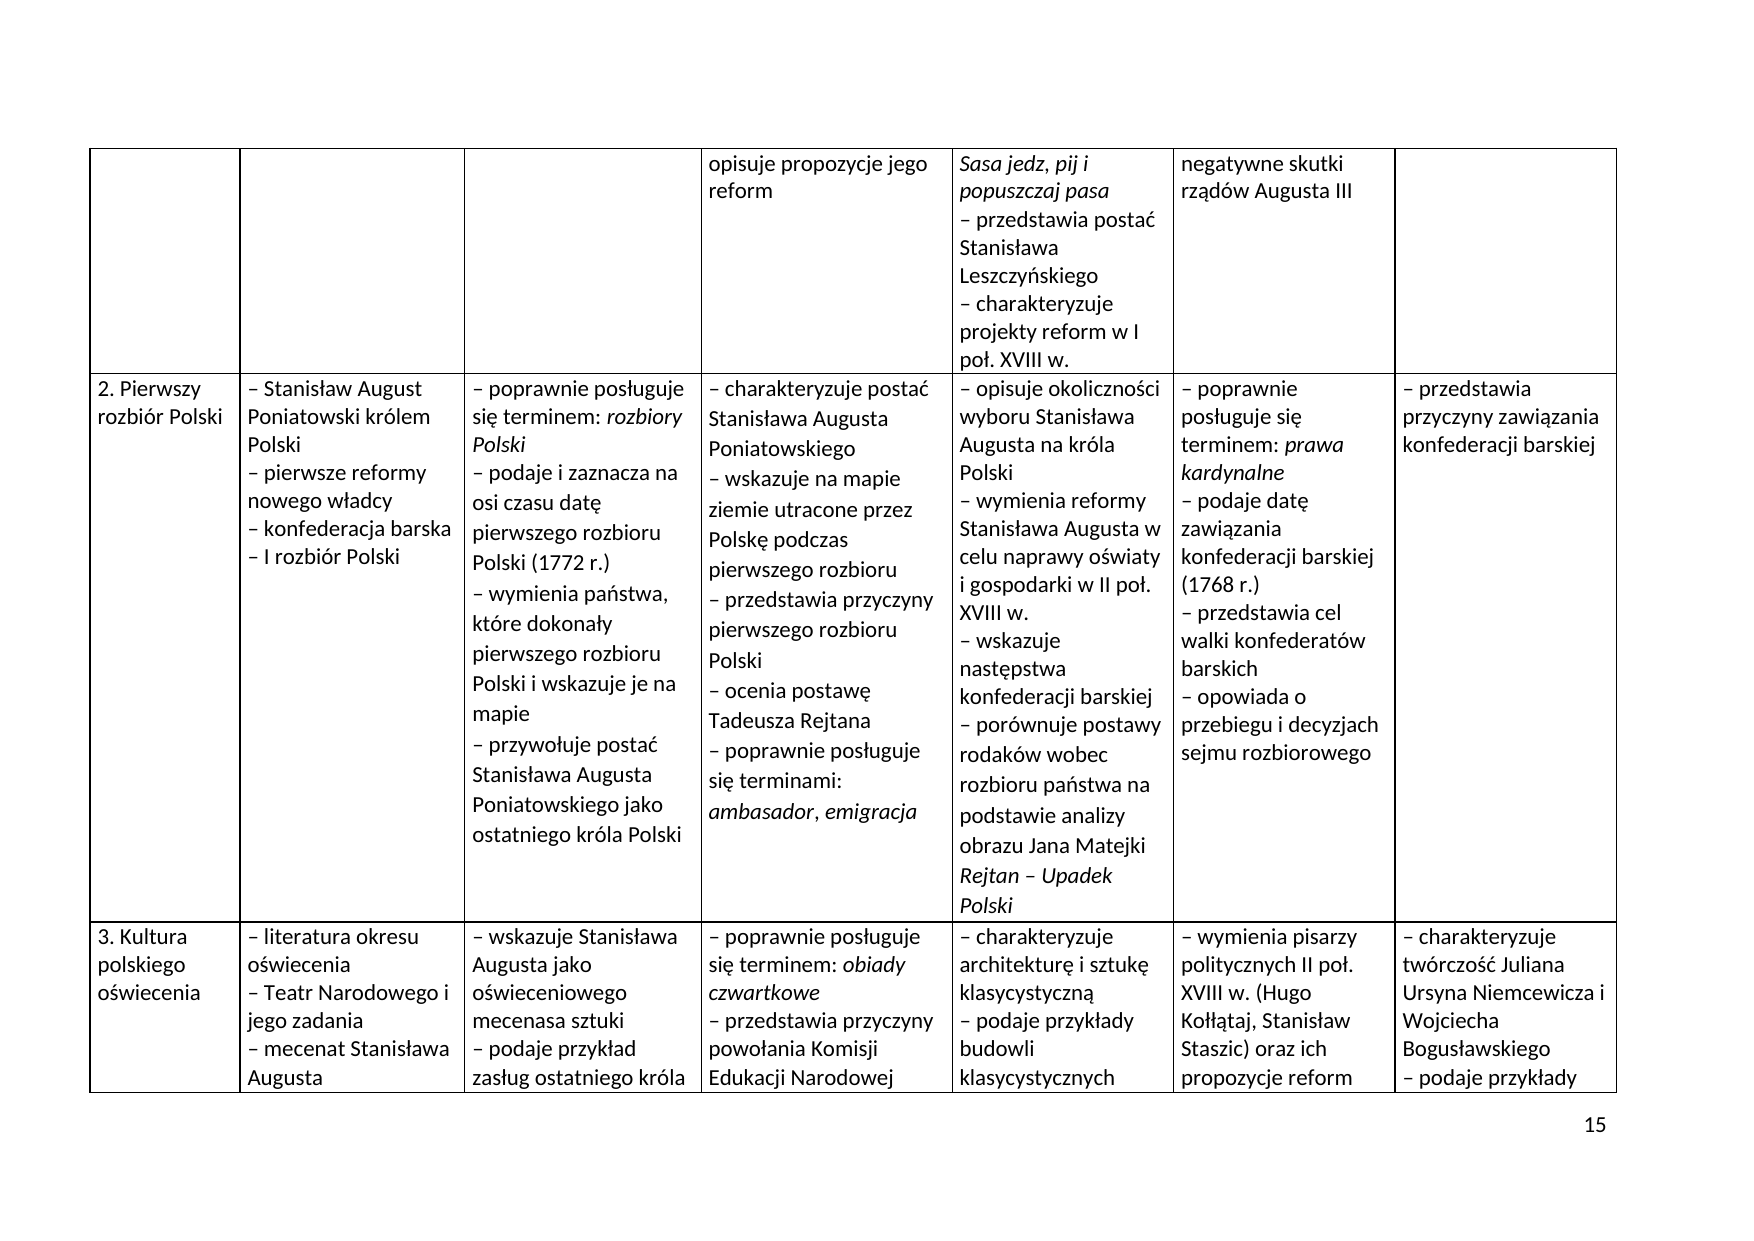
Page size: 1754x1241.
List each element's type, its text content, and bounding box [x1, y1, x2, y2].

table_cell – przedstawia przyczyny zawiązania konfederacji barskiej [1396, 374, 1616, 921]
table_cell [91, 149, 239, 373]
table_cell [465, 923, 701, 1092]
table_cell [91, 923, 239, 1092]
table_cell – opisuje okoliczności wyboru Stanisława Augusta na króla Polski – wymienia reformy Stanisława Augusta w celu naprawy oświaty i gospodarki w II poł. XVIII w. – wskazuje następstwa konfederacji barskiej – porównuje postawy rodaków wobec rozbioru państwa na podstawie analizy obrazu Jana Matejki Rejtan – Upadek Polski [953, 374, 1173, 921]
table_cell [702, 923, 952, 1092]
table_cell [1174, 149, 1394, 373]
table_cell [241, 923, 464, 1092]
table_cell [1396, 149, 1616, 373]
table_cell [465, 149, 701, 373]
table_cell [953, 149, 1173, 373]
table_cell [1174, 923, 1394, 1092]
table_cell – Stanisław August Poniatowski królem Polski – pierwsze reformy nowego władcy – konfederacja barska – I rozbiór Polski [241, 374, 464, 921]
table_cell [953, 923, 1173, 1092]
table_cell – charakteryzuje postać Stanisława Augusta Poniatowskiego – wskazuje na mapie ziemie utracone przez Polskę podczas pierwszego rozbioru – przedstawia przyczyny pierwszego rozbioru Polski – ocenia postawę Tadeusza Rejtana – poprawnie posługuje się terminami: ambasador, emigracja [702, 374, 952, 921]
table_cell – poprawnie posługuje się terminem: prawa kardynalne – podaje datę zawiązania konfederacji barskiej (1768 r.) – przedstawia cel walki konfederatów barskich – opowiada o przebiegu i decyzjach sejmu rozbiorowego [1174, 374, 1394, 921]
table_cell – poprawnie posługuje się terminem: rozbiory Polski – podaje i zaznacza na osi czasu datę pierwszego rozbioru Polski (1772 r.) – wymienia państwa, które dokonały pierwszego rozbioru Polski i wskazuje je na mapie – przywołuje postać Stanisława Augusta Poniatowskiego jako ostatniego króla Polski [465, 374, 701, 921]
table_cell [1396, 923, 1616, 1092]
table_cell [702, 149, 952, 373]
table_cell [241, 149, 464, 373]
table_cell 2. Pierwszy rozbiór Polski [91, 374, 239, 921]
